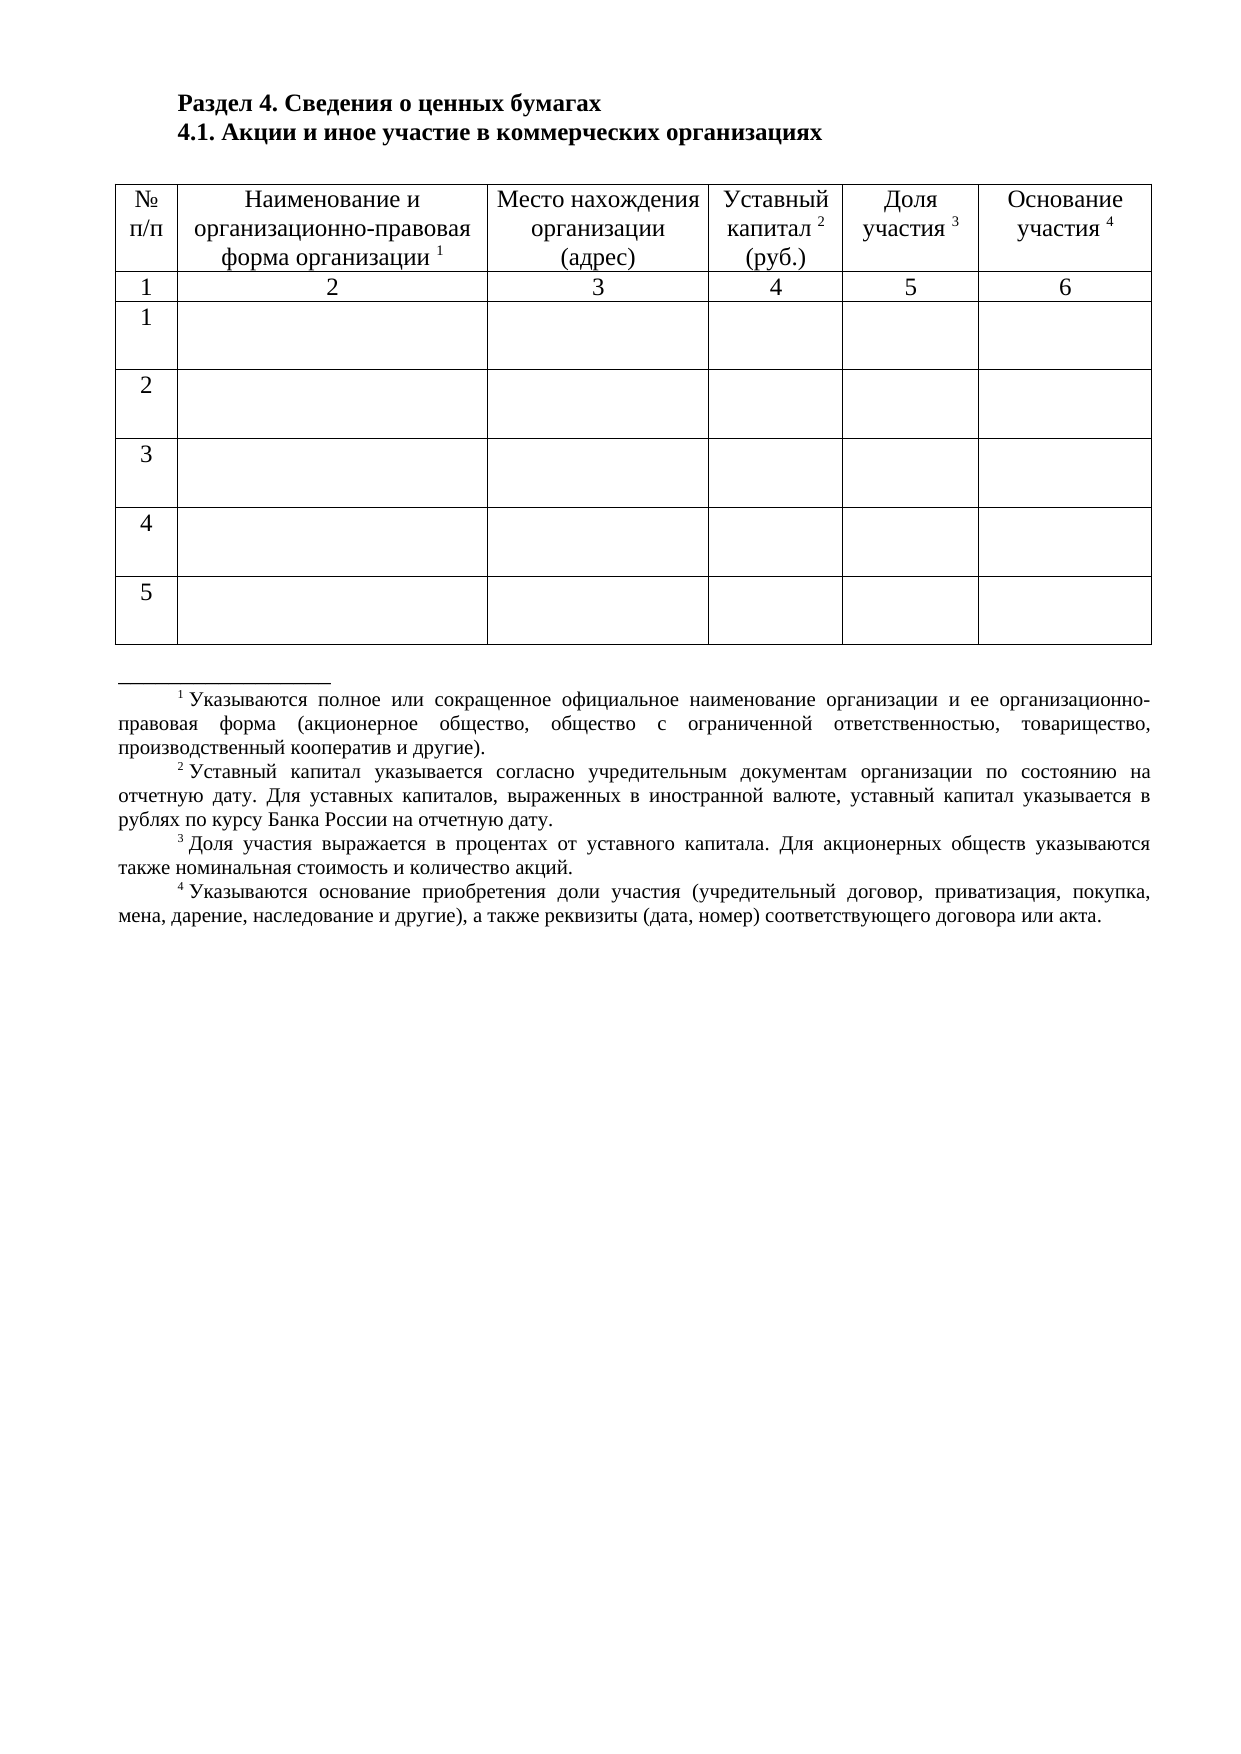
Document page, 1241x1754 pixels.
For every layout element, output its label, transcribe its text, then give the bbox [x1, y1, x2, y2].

table_cell [843, 439, 978, 507]
text 4 Указываются основание приобретения доли участия (учредительный договор, приватизация, покупка, мена, дарение, наследование и другие), а также реквизиты (дата, номер) соответствующего договора или акта. [118, 879, 1152, 927]
table_cell [709, 439, 842, 507]
table_cell [843, 508, 978, 576]
table_cell 2 [178, 272, 487, 301]
text Раздел 4. Сведения о ценных бумагах [118, 88, 1152, 117]
table_header Доля участия 3 [843, 185, 978, 271]
table_cell 3 [488, 272, 708, 301]
table_cell [843, 577, 978, 644]
table_cell [488, 370, 708, 438]
table_cell [843, 302, 978, 369]
table_cell [488, 439, 708, 507]
text 4.1. Акции и иное участие в коммерческих организациях [118, 117, 1152, 146]
table_cell 1 [116, 302, 177, 369]
table_cell [979, 577, 1151, 644]
table_cell [979, 302, 1151, 369]
table_header № п/п [116, 185, 177, 271]
table_cell 3 [116, 439, 177, 507]
table_cell 5 [843, 272, 978, 301]
text _________________ [118, 658, 1152, 687]
table_header Уставный капитал 2 (руб.) [709, 185, 842, 271]
table_cell [488, 508, 708, 576]
table_cell [178, 370, 487, 438]
table_header Основание участия 4 [979, 185, 1151, 271]
table_cell [979, 439, 1151, 507]
table_cell [488, 577, 708, 644]
table_cell 4 [709, 272, 842, 301]
table_cell [709, 302, 842, 369]
table_cell 4 [116, 508, 177, 576]
table_cell [178, 508, 487, 576]
table_cell 2 [116, 370, 177, 438]
table_cell 5 [116, 577, 177, 644]
text 2 Уставный капитал указывается согласно учредительным документам организации по состоянию на отчетную дату. Для уставных капиталов, выраженных в иностранной валюте, уставный капитал указывается в рублях по курсу Банка России на отчетную дату. [118, 759, 1152, 831]
table_cell [178, 577, 487, 644]
table_header Наименование и организационно-правовая форма организации 1 [178, 185, 487, 271]
table_cell [488, 302, 708, 369]
table_cell [178, 439, 487, 507]
table_cell [979, 370, 1151, 438]
text 3 Доля участия выражается в процентах от уставного капитала. Для акционерных обществ указываются также номинальная стоимость и количество акций. [118, 831, 1152, 879]
text 1 Указываются полное или сокращенное официальное наименование организации и ее организационно-правовая форма (акционерное общество, общество с ограниченной ответственностью, товарищество, производственный кооператив и другие). [118, 687, 1152, 759]
table_cell [709, 370, 842, 438]
table_header Место нахождения организации (адрес) [488, 185, 708, 271]
table_cell [843, 370, 978, 438]
table_cell [709, 508, 842, 576]
table_cell [979, 508, 1151, 576]
table_cell [178, 302, 487, 369]
table_cell 6 [979, 272, 1151, 301]
table_cell 1 [116, 272, 177, 301]
table_cell [709, 577, 842, 644]
